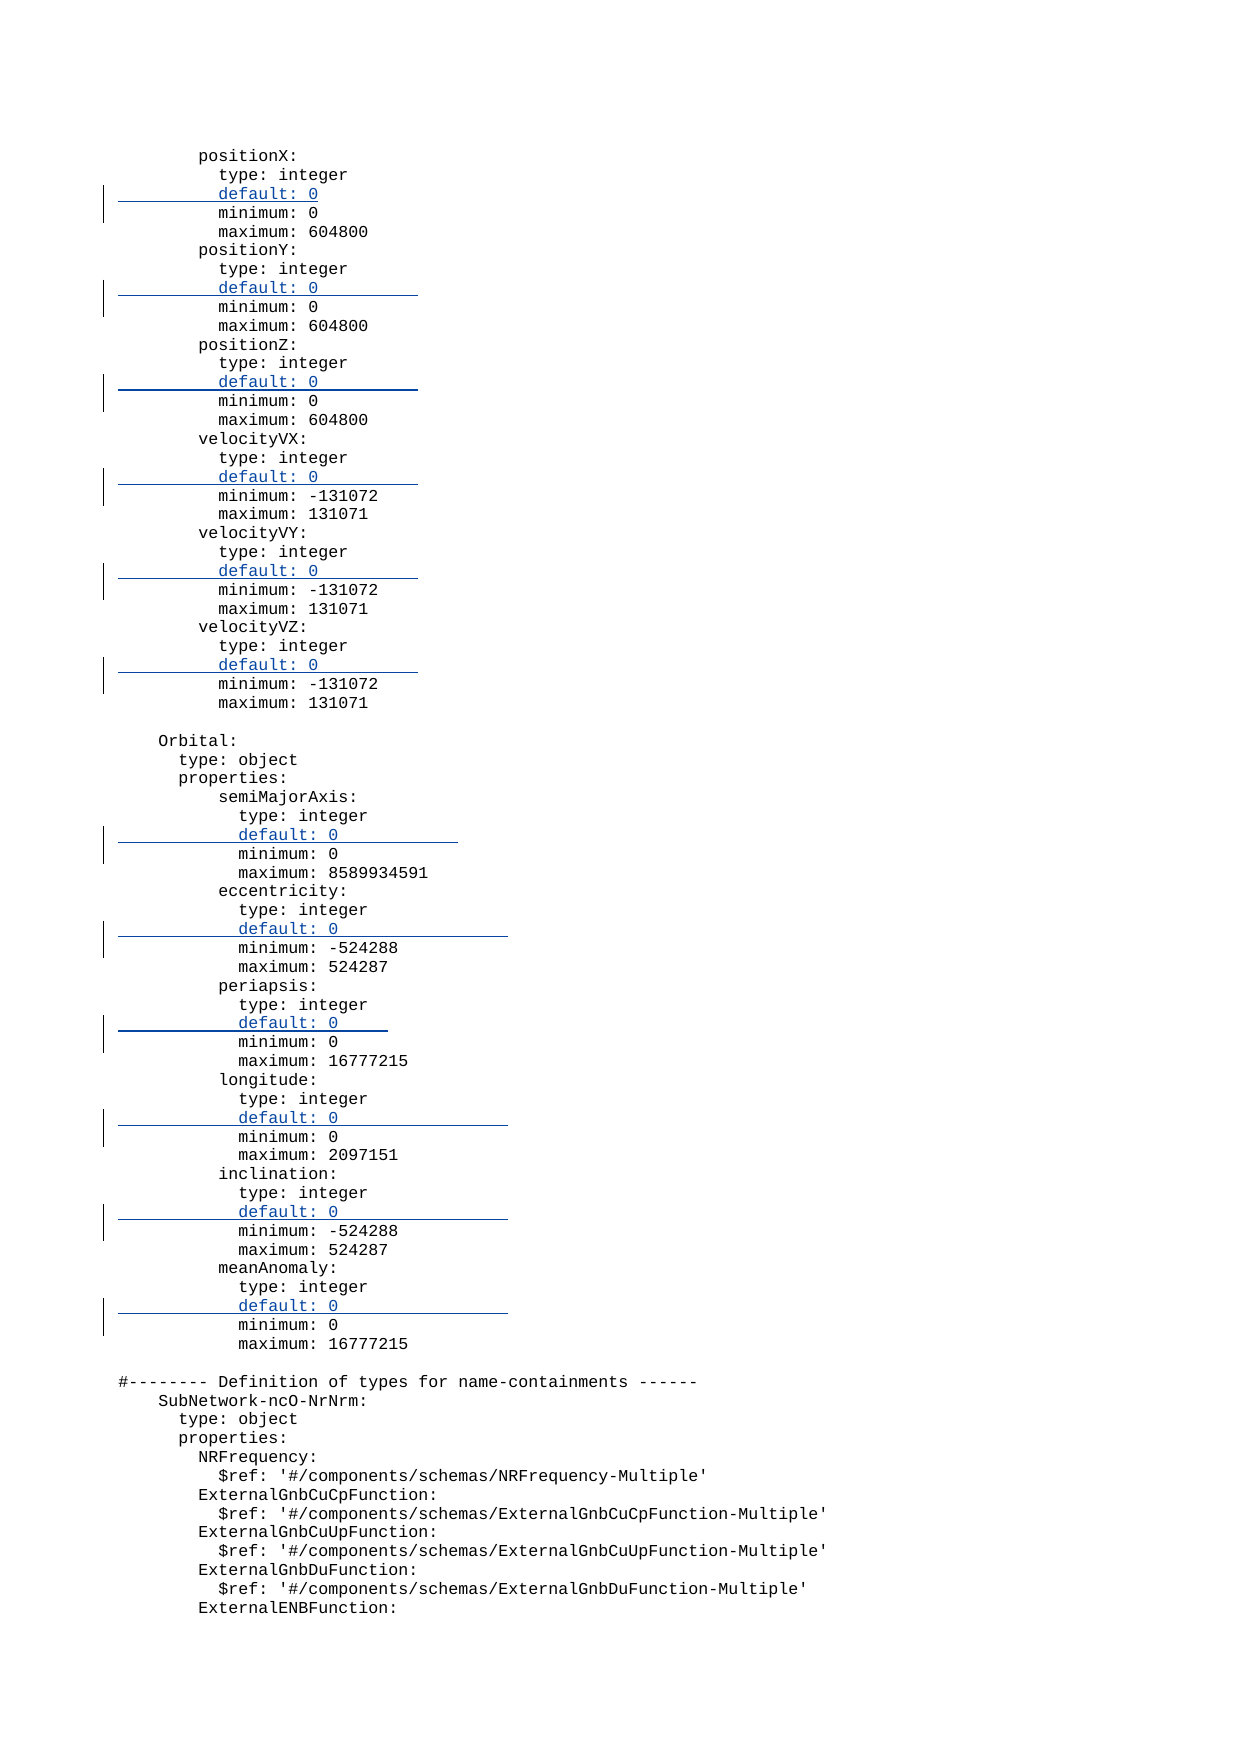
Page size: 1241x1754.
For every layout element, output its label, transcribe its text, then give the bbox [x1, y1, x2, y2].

text maximum: 8589934591 [118, 864, 1122, 883]
text ExternalGnbCuCpFunction: [118, 1486, 1122, 1505]
text periapsis: [118, 977, 1122, 996]
text maximum: 524287 [118, 958, 1122, 977]
text minimum: -524288 [118, 939, 1122, 958]
text type: integer [118, 1090, 1122, 1109]
text minimum: 0 [118, 1128, 1122, 1147]
text maximum: 131071 [118, 694, 1122, 713]
text type: integer [118, 1279, 1122, 1298]
text minimum: 0 [118, 1034, 1122, 1053]
text type: integer [118, 638, 1122, 657]
text meanAnomaly: [118, 1260, 1122, 1279]
text $ref: '#/components/schemas/ExternalGnbCuUpFunction-Multiple' [118, 1543, 1122, 1562]
text ExternalGnbDuFunction: [118, 1562, 1122, 1581]
text semiMajorAxis: [118, 789, 1122, 808]
text maximum: 524287 [118, 1241, 1122, 1260]
text positionX: [118, 148, 1122, 167]
text $ref: '#/components/schemas/ExternalGnbCuCpFunction-Multiple' [118, 1505, 1122, 1524]
text minimum: 0 [118, 204, 1122, 223]
text minimum: 0 [118, 1317, 1122, 1336]
text maximum: 16777215 [118, 1053, 1122, 1072]
text type: integer [118, 808, 1122, 826]
text inclination: [118, 1166, 1122, 1185]
text ExternalENBFunction: [118, 1599, 1122, 1618]
text type: integer [118, 544, 1122, 562]
text $ref: '#/components/schemas/ExternalGnbDuFunction-Multiple' [118, 1581, 1122, 1599]
text type: integer [118, 355, 1122, 374]
text minimum: -131072 [118, 487, 1122, 506]
text maximum: 16777215 [118, 1336, 1122, 1354]
text type: integer [118, 449, 1122, 468]
text minimum: -524288 [118, 1222, 1122, 1241]
text type: integer [118, 167, 1122, 185]
text maximum: 604800 [118, 412, 1122, 431]
text SubNetwork-ncO-NrNrm: [118, 1392, 1122, 1411]
text type: integer [118, 996, 1122, 1015]
text minimum: -131072 [118, 581, 1122, 600]
text minimum: 0 [118, 845, 1122, 864]
text minimum: -131072 [118, 676, 1122, 694]
text maximum: 2097151 [118, 1147, 1122, 1166]
text properties: [118, 770, 1122, 789]
text velocityVX: [118, 431, 1122, 449]
text velocityVZ: [118, 619, 1122, 638]
text maximum: 604800 [118, 223, 1122, 242]
text maximum: 604800 [118, 317, 1122, 336]
text positionY: [118, 242, 1122, 261]
text #-------- Definition of types for name-containments ------ [118, 1373, 1122, 1392]
text properties: [118, 1430, 1122, 1449]
text positionZ: [118, 336, 1122, 355]
text type: integer [118, 1185, 1122, 1203]
text $ref: '#/components/schemas/NRFrequency-Multiple' [118, 1467, 1122, 1486]
text maximum: 131071 [118, 600, 1122, 619]
text type: object [118, 751, 1122, 770]
text Orbital: [118, 732, 1122, 751]
text maximum: 131071 [118, 506, 1122, 525]
text NRFrequency: [118, 1449, 1122, 1467]
text ExternalGnbCuUpFunction: [118, 1524, 1122, 1543]
text longitude: [118, 1072, 1122, 1090]
text type: integer [118, 902, 1122, 921]
text velocityVY: [118, 525, 1122, 544]
text minimum: 0 [118, 298, 1122, 317]
text eccentricity: [118, 883, 1122, 902]
text type: integer [118, 261, 1122, 280]
text minimum: 0 [118, 393, 1122, 412]
text type: object [118, 1411, 1122, 1430]
